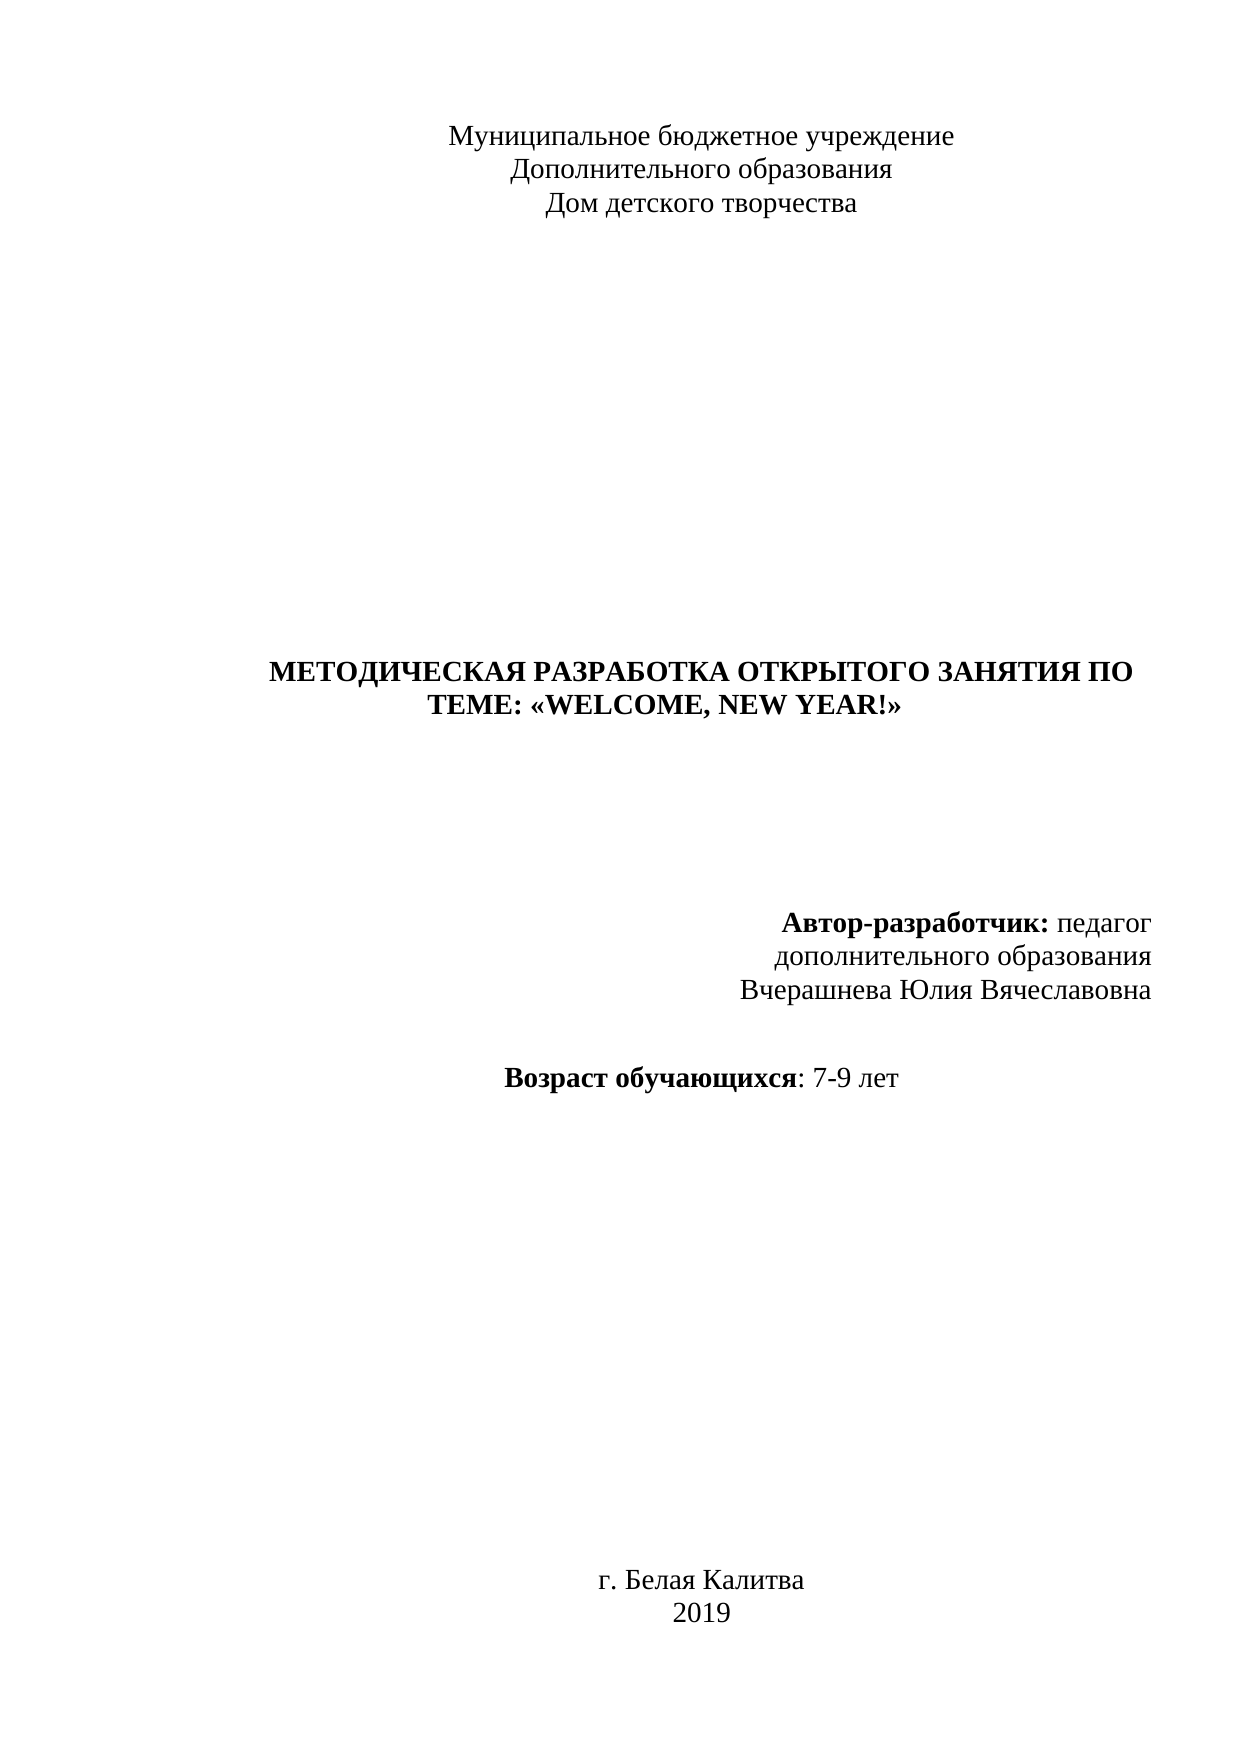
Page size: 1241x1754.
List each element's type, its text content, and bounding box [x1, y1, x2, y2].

text Автор-разработчик: педагог [177, 905, 1152, 938]
text дополнительного образования [177, 938, 1152, 972]
text Возраст обучающихся: 7-9 лет [177, 1060, 1152, 1093]
text Вчерашнева Юлия Вячеславовна [177, 972, 1152, 1005]
text 2019 [177, 1595, 1152, 1629]
text Муниципальное бюджетное учреждение [177, 118, 1152, 152]
text МЕТОДИЧЕСКАЯ РАЗРАБОТКА ОТКРЫТОГО ЗАНЯТИЯ ПО ТЕМЕ: «WELCOME, NEW YEAR!» [177, 654, 1152, 721]
text Дом детского творчества [177, 185, 1152, 219]
text Дополнительного образования [177, 152, 1152, 185]
text г. Белая Калитва [177, 1562, 1152, 1595]
